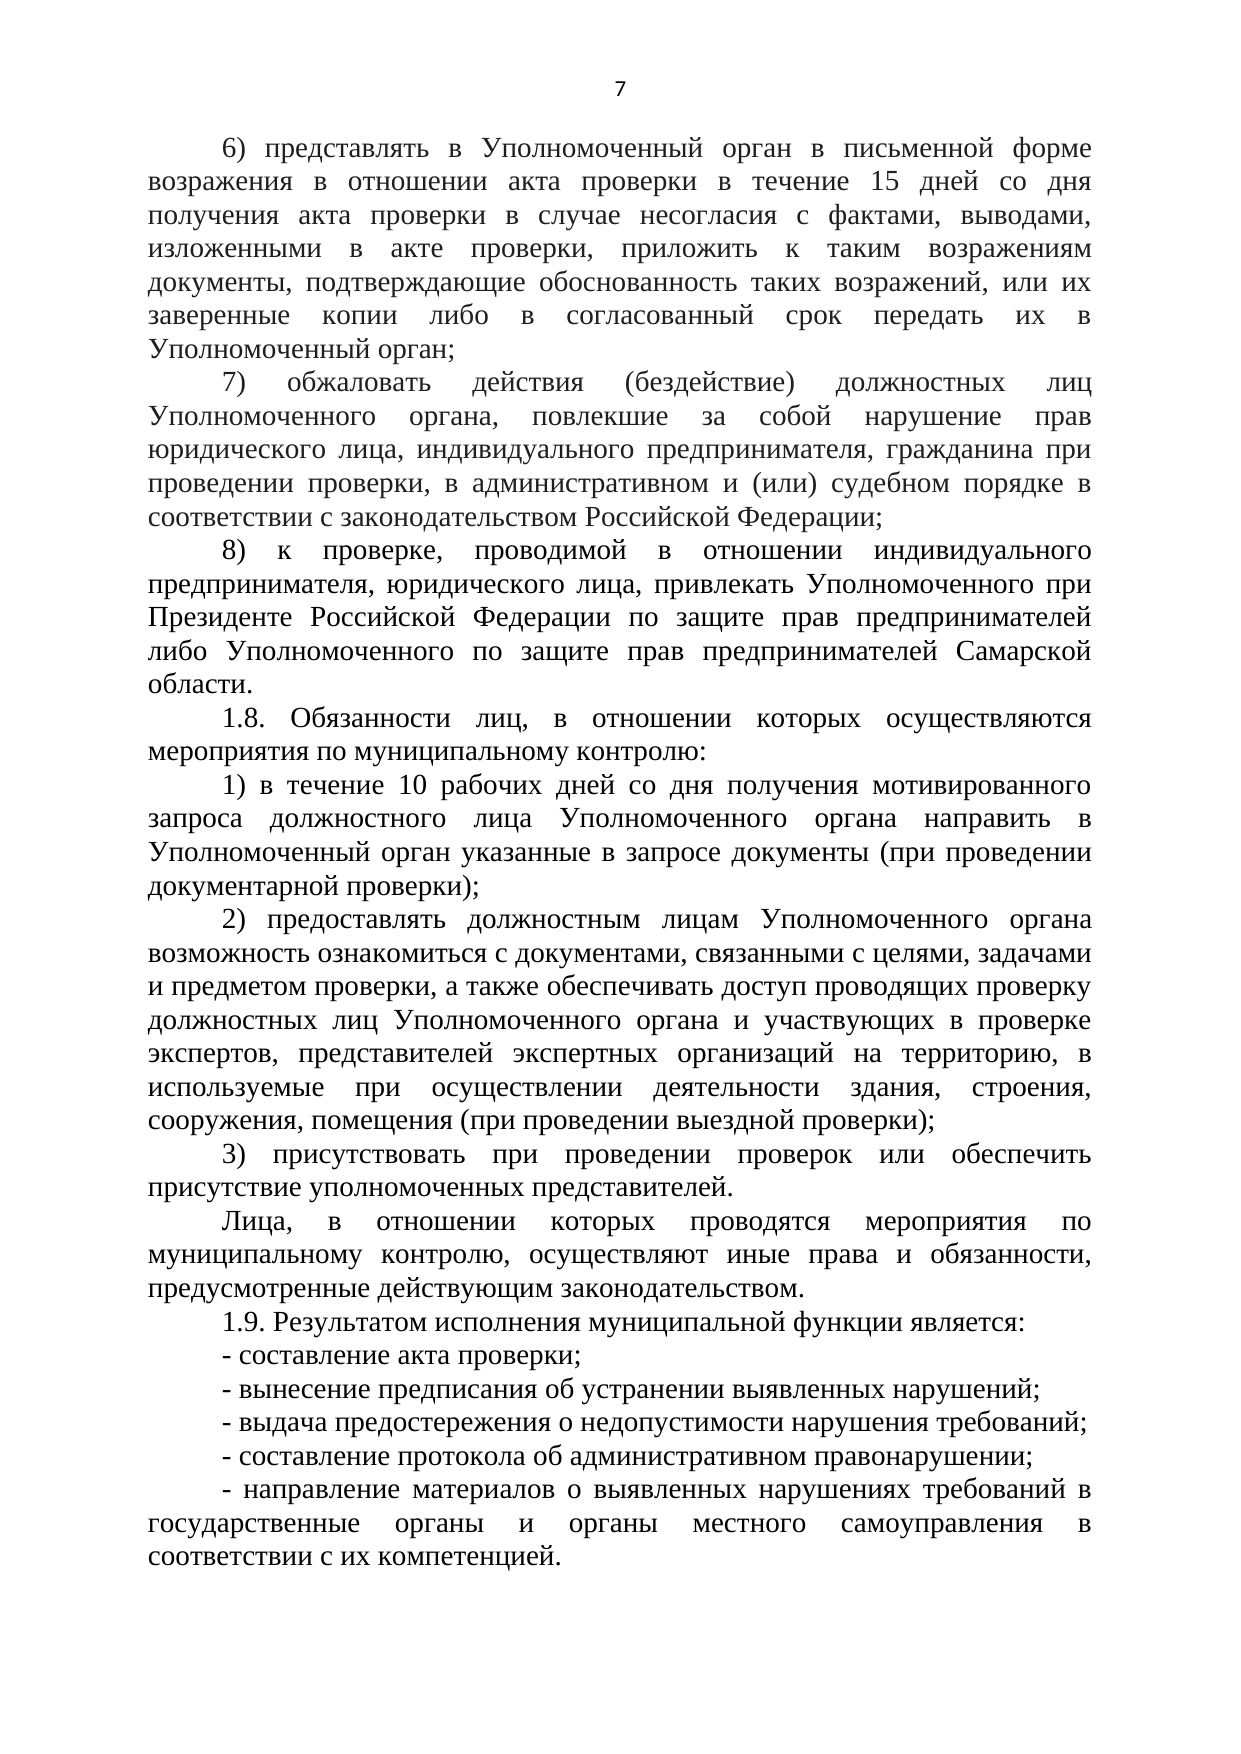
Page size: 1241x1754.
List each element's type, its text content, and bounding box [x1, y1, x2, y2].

text - выдача предостережения о недопустимости нарушения требований; [148, 1404, 1092, 1438]
text 8) к проверке, проводимой в отношении индивидуального предпринимателя, юридического лица, привлекать Уполномоченного при Президенте Российской Федерации по защите прав предпринимателей либо Уполномоченного по защите прав предпринимателей Самарской области. [148, 532, 1092, 700]
text 7) обжаловать действия (бездействие) должностных лиц Уполномоченного органа, повлекшие за собой нарушение прав юридического лица, индивидуального предпринимателя, гражданина при проведении проверки, в административном и (или) судебном порядке в соответствии с законодательством Российской Федерации; [148, 364, 1092, 532]
text 2) предоставлять должностным лицам Уполномоченного органа возможность ознакомиться с документами, связанными с целями, задачами и предметом проверки, а также обеспечивать доступ проводящих проверку должностных лиц Уполномоченного органа и участвующих в проверке экспертов, представителей экспертных организаций на территорию, в используемые при осуществлении деятельности здания, строения, сооружения, помещения (при проведении выездной проверки); [148, 901, 1092, 1136]
text 1.8. Обязанности лиц, в отношении которых осуществляются мероприятия по муниципальному контролю: [148, 700, 1092, 767]
text 1.9. Результатом исполнения муниципальной функции является: [148, 1304, 1092, 1337]
text 3) присутствовать при проведении проверок или обеспечить присутствие уполномоченных представителей. [148, 1136, 1092, 1203]
text - направление материалов о выявленных нарушениях требований в государственные органы и органы местного самоуправления в соответствии с их компетенцией. [148, 1471, 1092, 1572]
text 1) в течение 10 рабочих дней со дня получения мотивированного запроса должностного лица Уполномоченного органа направить в Уполномоченный орган указанные в запросе документы (при проведении документарной проверки); [148, 767, 1092, 901]
text Лица, в отношении которых проводятся мероприятия по муниципальному контролю, осуществляют иные права и обязанности, предусмотренные действующим законодательством. [148, 1203, 1092, 1304]
text - составление протокола об административном правонарушении; [148, 1438, 1092, 1471]
text - вынесение предписания об устранении выявленных нарушений; [148, 1371, 1092, 1404]
text - составление акта проверки; [148, 1337, 1092, 1371]
text 6) представлять в Уполномоченный орган в письменной форме возражения в отношении акта проверки в течение 15 дней со дня получения акта проверки в случае несогласия с фактами, выводами, изложенными в акте проверки, приложить к таким возражениям документы, подтверждающие обоснованность таких возражений, или их заверенные копии либо в согласованный срок передать их в Уполномоченный орган; [148, 130, 1092, 364]
